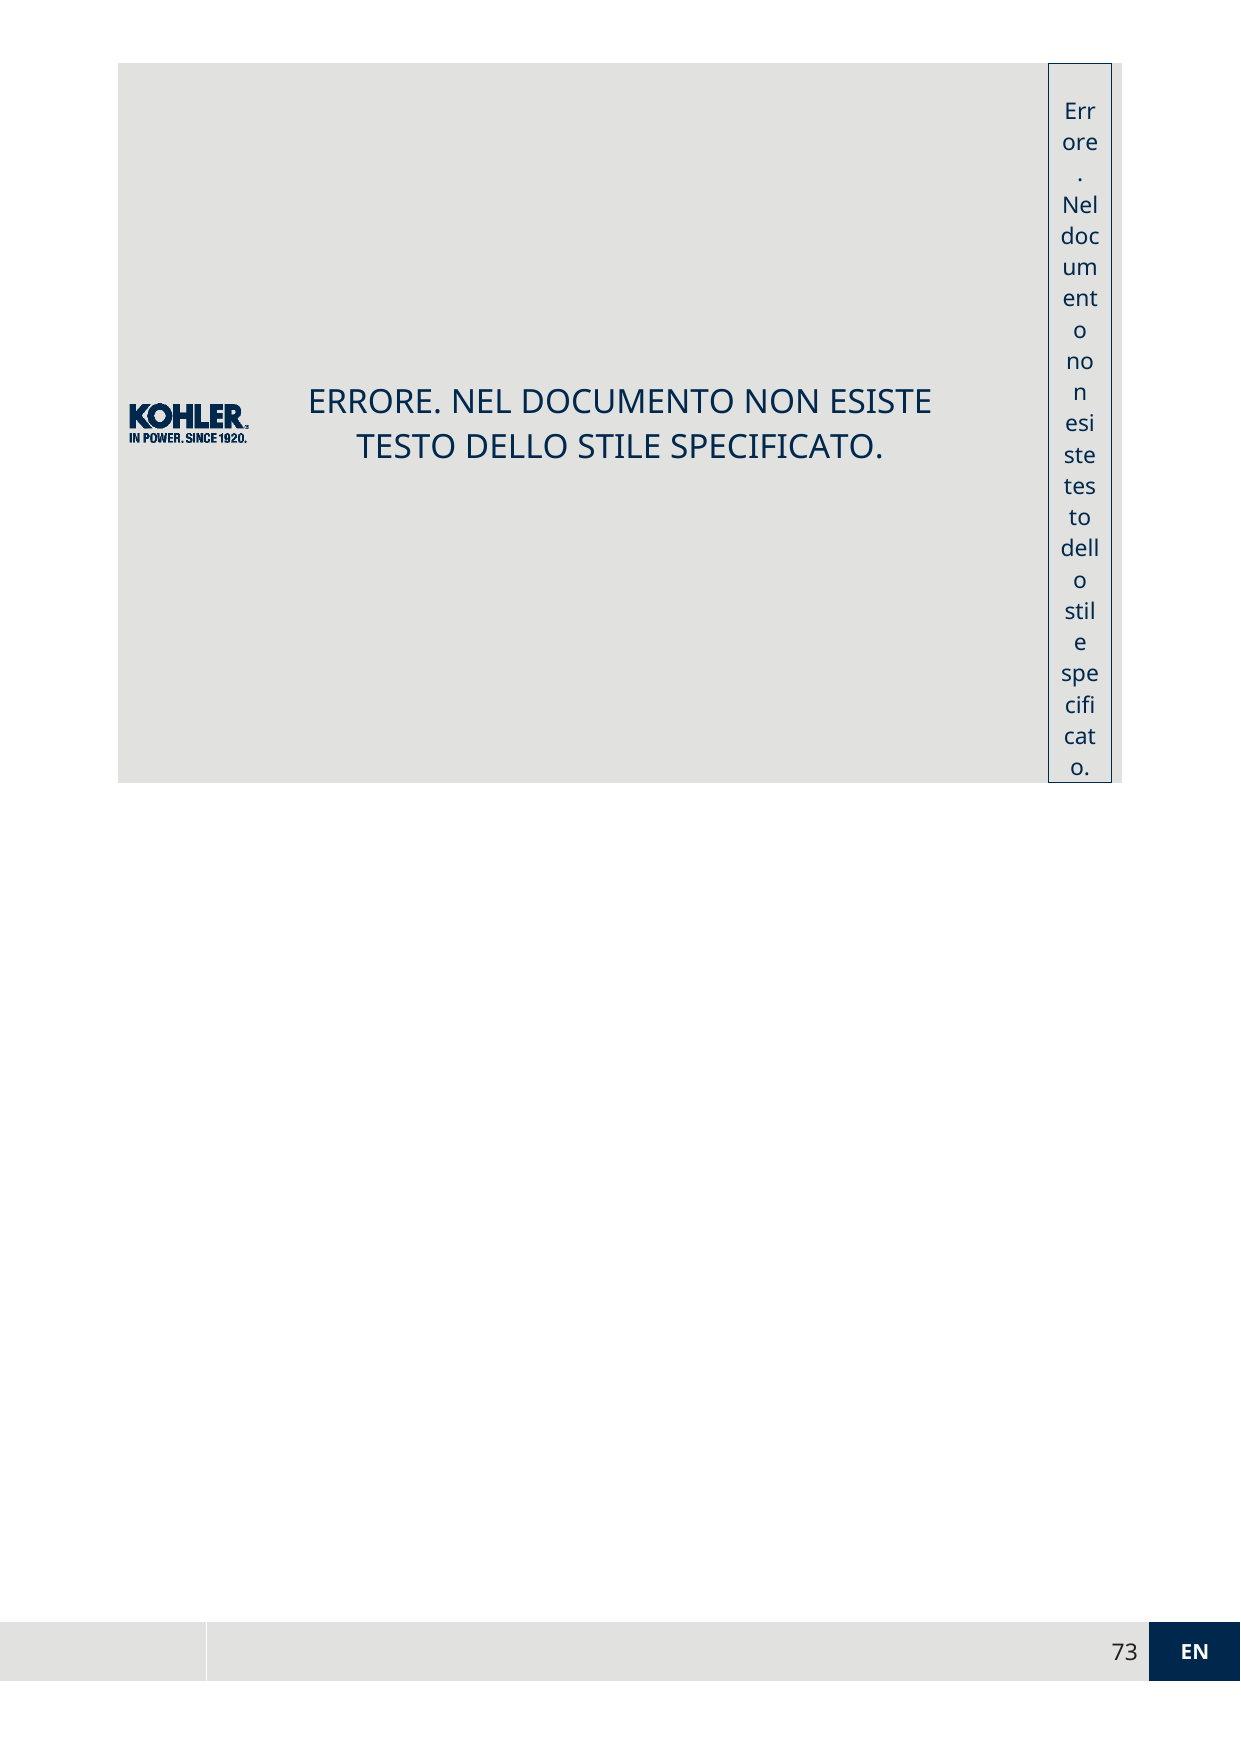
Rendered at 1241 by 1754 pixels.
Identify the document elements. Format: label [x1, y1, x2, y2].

picture [129, 403, 249, 443]
